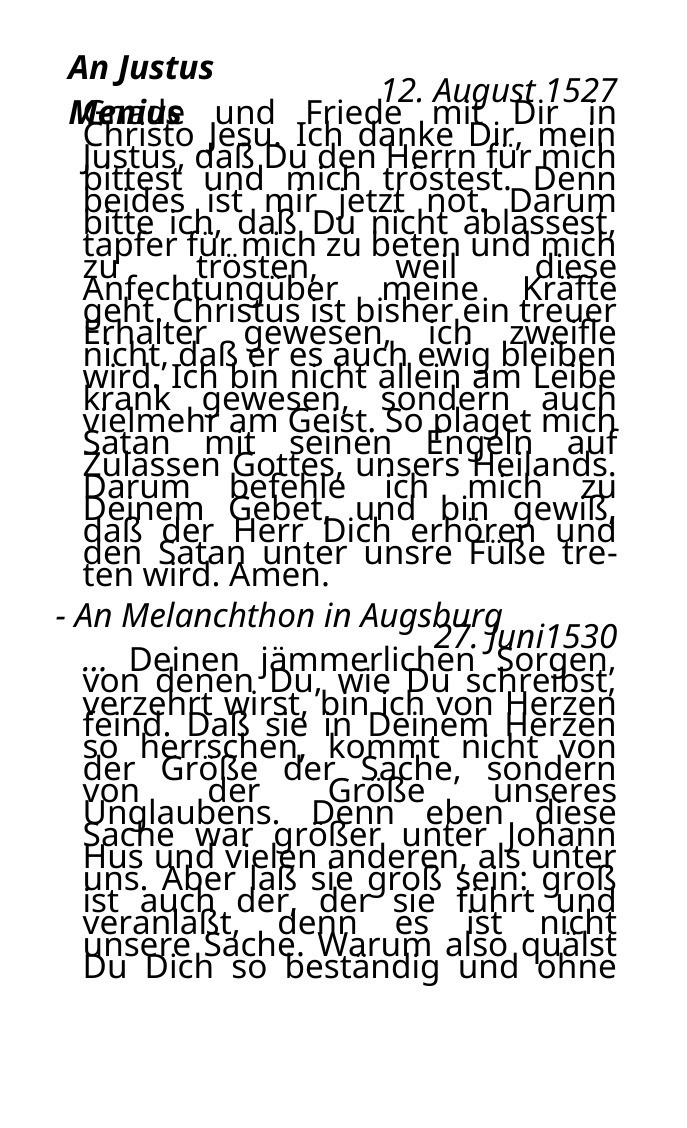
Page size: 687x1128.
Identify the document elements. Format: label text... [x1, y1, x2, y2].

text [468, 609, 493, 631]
text 12. August 1527 [55, 85, 477, 107]
text 27. Juni1530 [501, 631, 617, 653]
text 27. Juni1530 [55, 631, 492, 653]
text 12. August 1527 [529, 85, 617, 107]
text - An Melanchthon in Augsburg [497, 609, 617, 631]
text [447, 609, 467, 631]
text Gnade und Friede mit Dir in Christo Jesu. Ich danke Dir, mein Justus, daß Du den Herrn für mich bittest und mich tröstest. Denn beides ist mir jetzt not. Darum bitte ich, daß Du nicht ablassest, tapfer für mich zu beten und mich zu trösten, weil diese Anfechtungüber meine Kräfte geht. Christus ist bisher ein treuer Erhalter gewesen, ich zweifle nicht, daß er es auch ewig bleiben wird. Ich bin nicht allein am Leibe krank gewesen, sondern auch vielmehr am Geist. So plaget mich Satan mit seinen Engeln auf Zulassen Gottes, unsers Heilands. Darum befehle ich mich zu Deinem Gebet, und bin gewiß, daß der Herr Dich erhören und den Satan unter unsre Füße treten wird. Amen. [82, 107, 617, 591]
text - An Melanchthon in Augsburg [55, 609, 410, 631]
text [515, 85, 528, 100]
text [82, 653, 617, 983]
